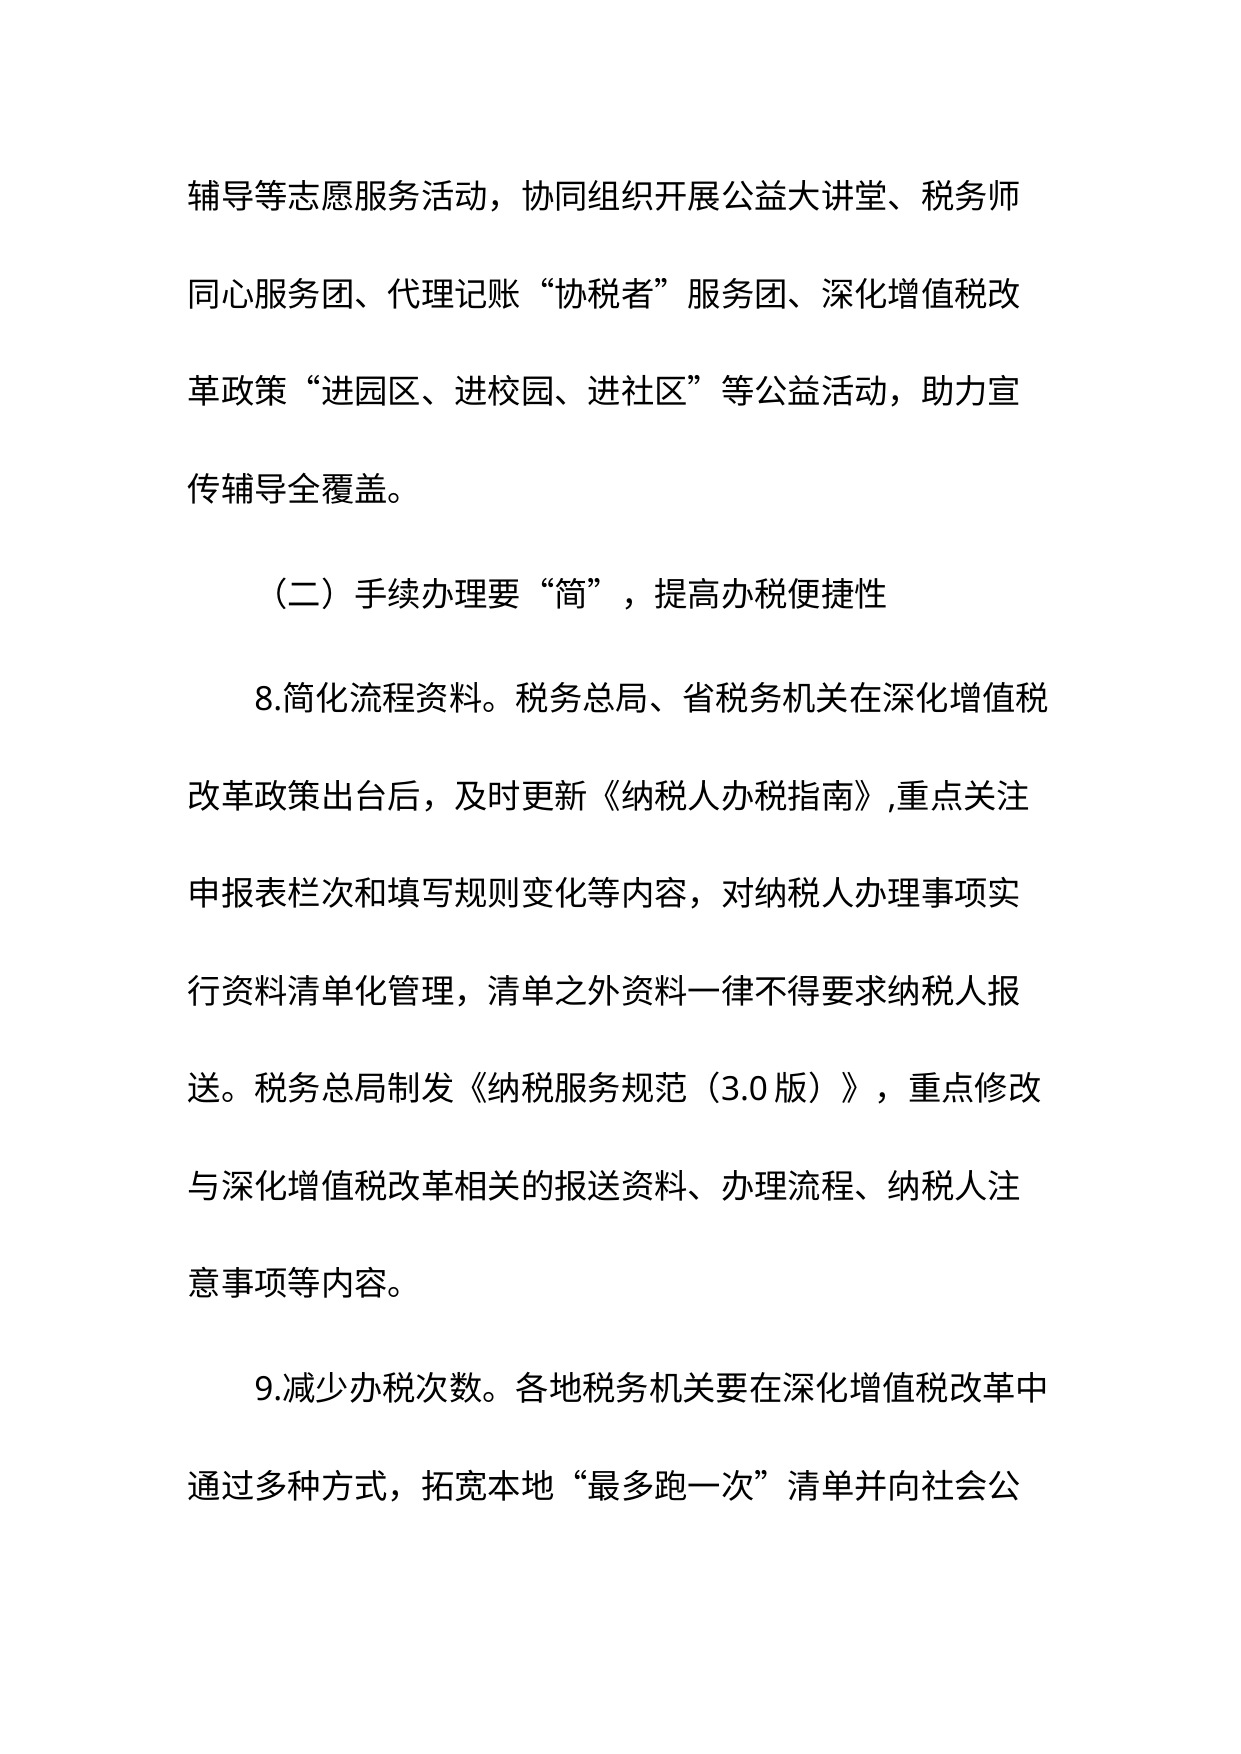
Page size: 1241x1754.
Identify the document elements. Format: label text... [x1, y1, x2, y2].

text （二）手续办理要“简”，提高办税便捷性 [187, 559, 1053, 624]
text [187, 162, 1053, 519]
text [187, 1353, 1053, 1516]
text 8.简化流程资料。税务总局、省税务机关在深化增值税改革政策出台后，及时更新《纳税人办税指南》,重点关注申报表栏次和填写规则变化等内容，对纳税人办理事项实行资料清单化管理，清单之外资料一律不得要求纳税人报送。税务总局制发《纳税服务规范（3.0版）》，重点修改与深化增值税改革相关的报送资料、办理流程、纳税人注意事项等内容。 [187, 664, 1053, 1314]
